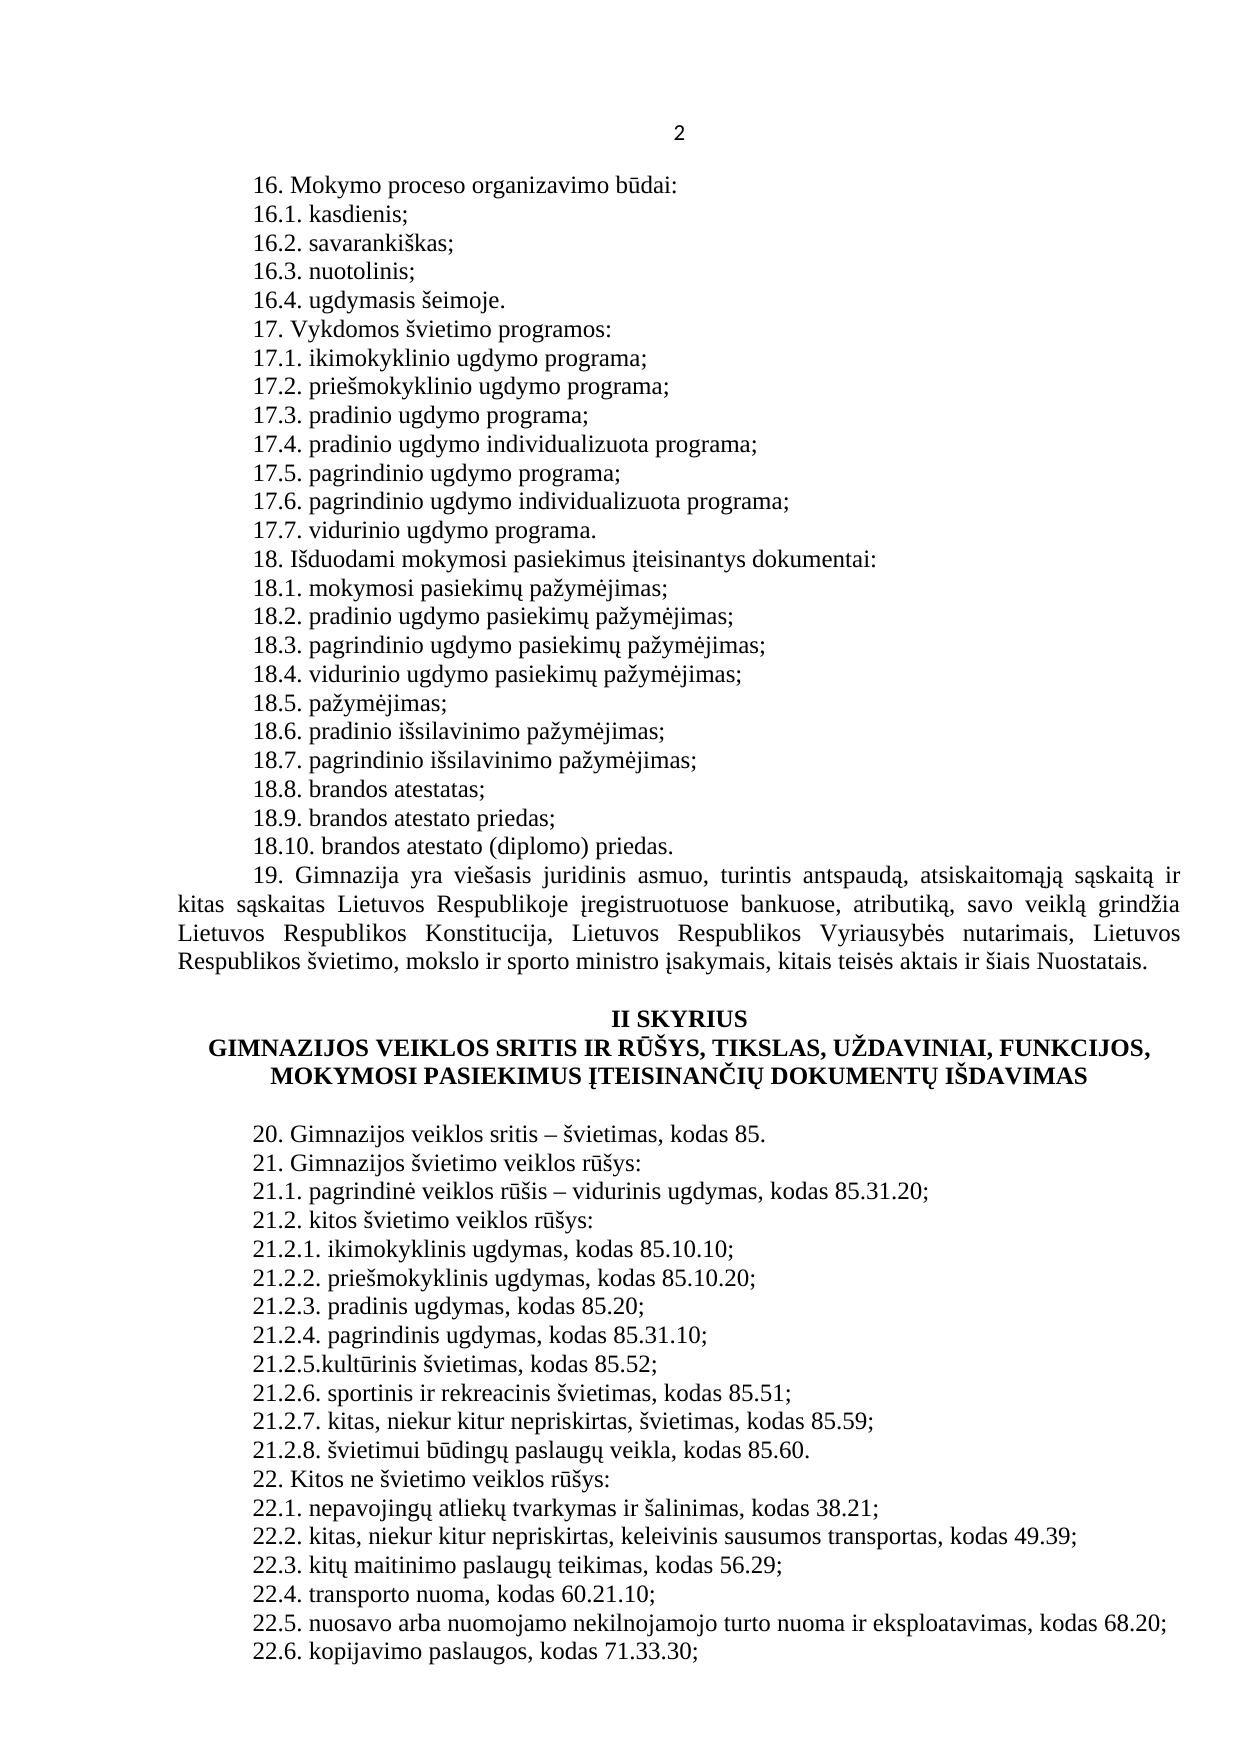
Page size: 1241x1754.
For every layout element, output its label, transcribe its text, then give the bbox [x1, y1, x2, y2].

text 17.7. vidurinio ugdymo programa. [177, 515, 1181, 544]
text 22.3. kitų maitinimo paslaugų teikimas, kodas 56.29; [177, 1550, 1181, 1579]
text II SKYRIUS [177, 1004, 1181, 1033]
text 18.1. mokymosi pasiekimų pažymėjimas; [177, 573, 1181, 601]
text 21.1. pagrindinė veiklos rūšis – vidurinis ugdymas, kodas 85.31.20; [177, 1176, 1181, 1205]
text 19. Gimnazija yra viešasis juridinis asmuo, turintis antspaudą, atsiskaitomąją sąskaitą ir kitas sąskaitas Lietuvos Respublikoje įregistruotuose bankuose, atributiką, savo veiklą grindžia Lietuvos Respublikos Konstitucija, Lietuvos Respublikos Vyriausybės nutarimais, Lietuvos Respublikos švietimo, mokslo ir sporto ministro įsakymais, kitais teisės aktais ir šiais Nuostatais. [177, 860, 1181, 975]
text 18.5. pažymėjimas; [177, 688, 1181, 716]
text 18.10. brandos atestato (diplomo) priedas. [177, 831, 1181, 860]
text 21.2.8. švietimui būdingų paslaugų veikla, kodas 85.60. [177, 1435, 1181, 1464]
text 18.8. brandos atestatas; [177, 774, 1181, 803]
text 18.3. pagrindinio ugdymo pasiekimų pažymėjimas; [177, 630, 1181, 659]
text 18.6. pradinio išsilavinimo pažymėjimas; [177, 716, 1181, 745]
text 18.2. pradinio ugdymo pasiekimų pažymėjimas; [177, 601, 1181, 630]
text 22.2. kitas, niekur kitur nepriskirtas, keleivinis sausumos transportas, kodas 49.39; [177, 1521, 1181, 1550]
text 18. Išduodami mokymosi pasiekimus įteisinantys dokumentai: [177, 544, 1181, 573]
text 21.2. kitos švietimo veiklos rūšys: [177, 1205, 1181, 1234]
text 21.2.7. kitas, niekur kitur nepriskirtas, švietimas, kodas 85.59; [177, 1406, 1181, 1435]
text 17.3. pradinio ugdymo programa; [177, 400, 1181, 429]
text 18.7. pagrindinio išsilavinimo pažymėjimas; [177, 745, 1181, 774]
text 21.2.4. pagrindinis ugdymas, kodas 85.31.10; [177, 1320, 1181, 1349]
text 16.2. savarankiškas; [177, 228, 1181, 256]
text 21.2.3. pradinis ugdymas, kodas 85.20; [177, 1291, 1181, 1320]
text 16.3. nuotolinis; [177, 256, 1181, 285]
text 17.4. pradinio ugdymo individualizuota programa; [177, 429, 1181, 458]
text 17. Vykdomos švietimo programos: [177, 314, 1181, 343]
text 17.5. pagrindinio ugdymo programa; [177, 458, 1181, 486]
text 17.6. pagrindinio ugdymo individualizuota programa; [177, 486, 1181, 515]
text 22.5. nuosavo arba nuomojamo nekilnojamojo turto nuoma ir eksploatavimas, kodas 68.20; [177, 1608, 1181, 1636]
text 22. Kitos ne švietimo veiklos rūšys: [177, 1464, 810, 1493]
text 22.1. nepavojingų atliekų tvarkymas ir šalinimas, kodas 38.21; [177, 1493, 1181, 1521]
text 17.1. ikimokyklinio ugdymo programa; [177, 343, 1181, 371]
text 16.1. kasdienis; [177, 199, 1181, 228]
text 21.2.1. ikimokyklinis ugdymas, kodas 85.10.10; [177, 1234, 1181, 1263]
text 21.2.5.kultūrinis švietimas, kodas 85.52; [177, 1349, 1181, 1378]
text 22.4. transporto nuoma, kodas 60.21.10; [177, 1579, 1181, 1608]
text 18.4. vidurinio ugdymo pasiekimų pažymėjimas; [177, 659, 1181, 688]
text 18.9. brandos atestato priedas; [177, 803, 1181, 831]
text 16. Mokymo proceso organizavimo būdai: [177, 170, 1181, 199]
text 21.2.6. sportinis ir rekreacinis švietimas, kodas 85.51; [177, 1378, 1181, 1406]
text 16.4. ugdymasis šeimoje. [177, 285, 1181, 314]
text 17.2. priešmokyklinio ugdymo programa; [177, 371, 1181, 400]
text 20. Gimnazijos veiklos sritis – švietimas, kodas 85. [177, 1119, 1181, 1148]
text 22.6. kopijavimo paslaugos, kodas 71.33.30; [177, 1636, 1181, 1665]
text 21.2.2. priešmokyklinis ugdymas, kodas 85.10.20; [177, 1263, 1181, 1291]
text 21. Gimnazijos švietimo veiklos rūšys: [177, 1148, 1181, 1176]
text GIMNAZIJOS VEIKLOS SRITIS IR RŪŠYS, TIKSLAS, UŽDAVINIAI, FUNKCIJOS, MOKYMOSI PASIEKIMUS ĮTEISINANČIŲ DOKUMENTŲ IŠDAVIMAS [177, 1033, 1181, 1090]
